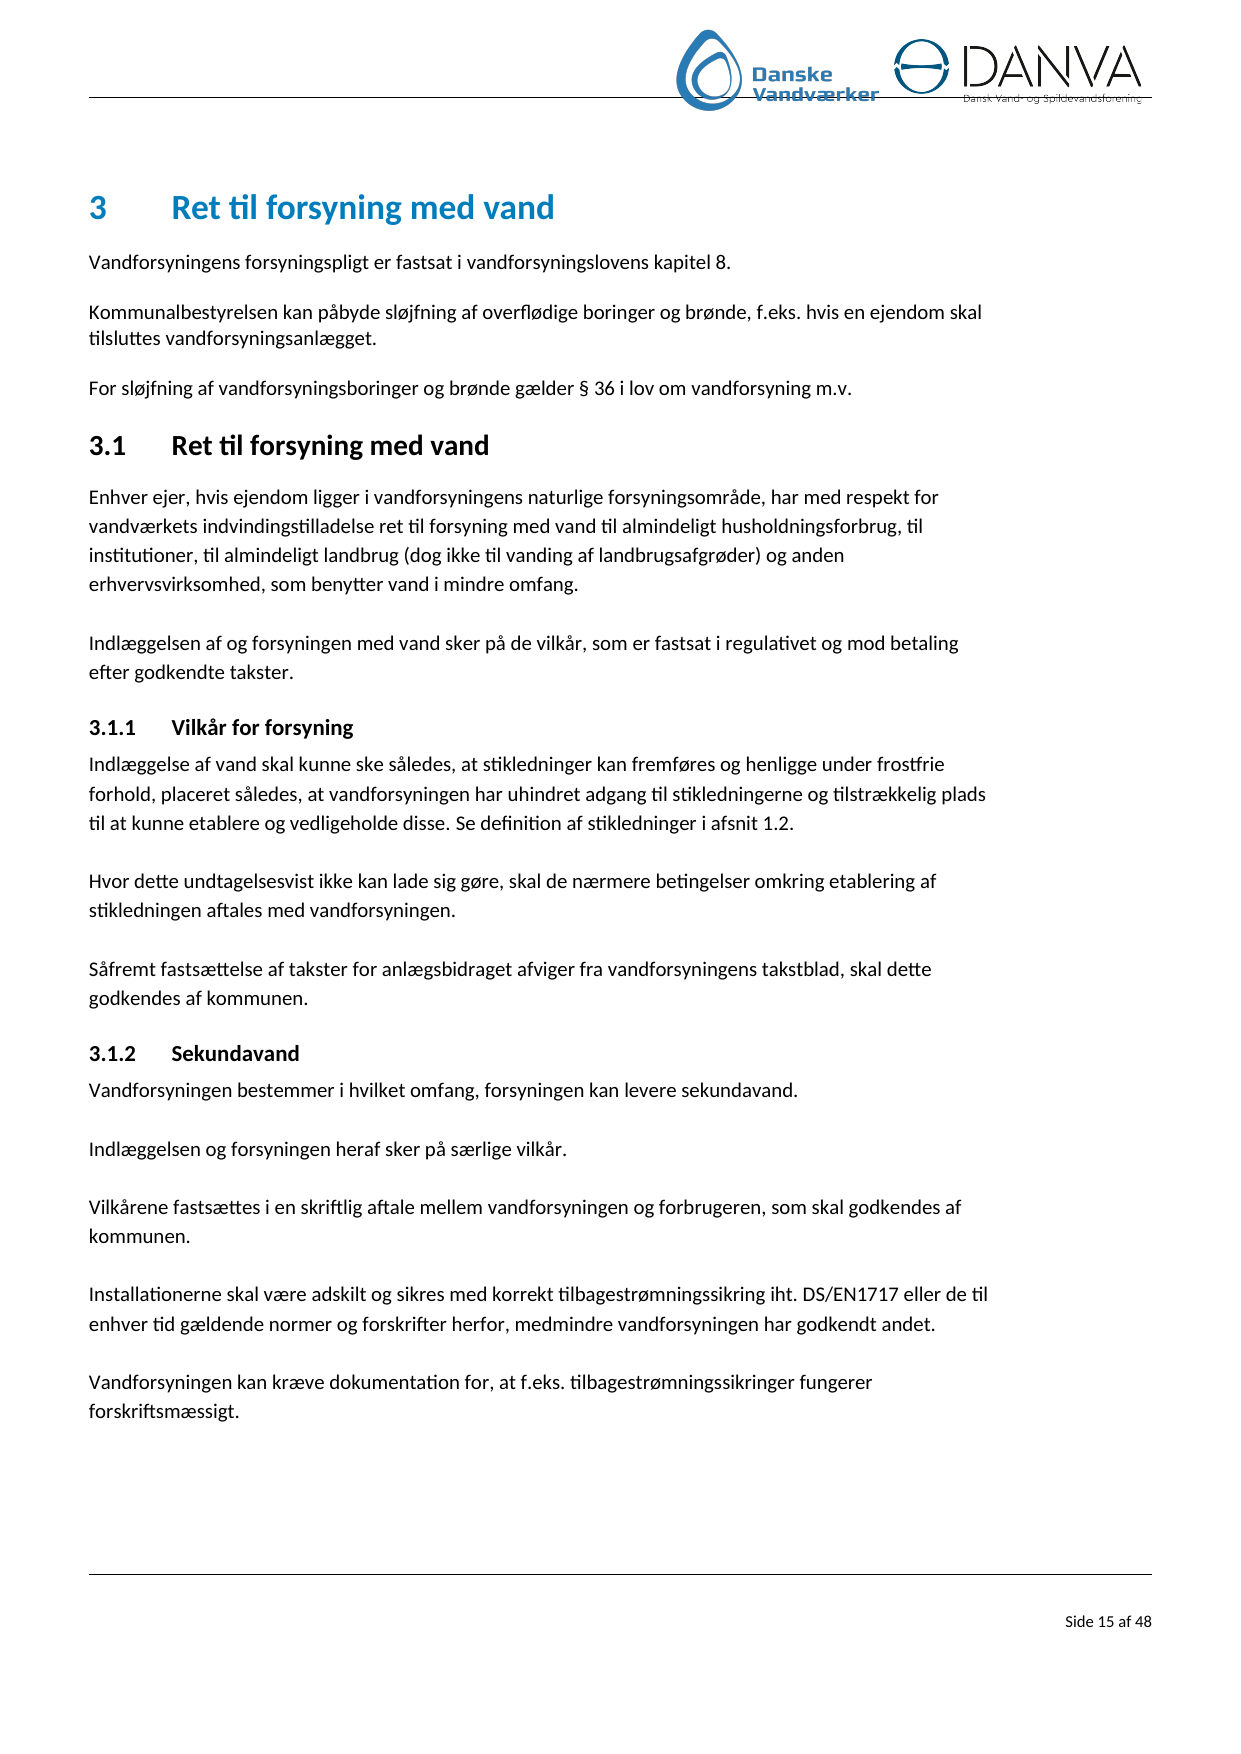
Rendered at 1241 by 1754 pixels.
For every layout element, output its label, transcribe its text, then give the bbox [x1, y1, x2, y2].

text Vilkårene fastsættes i en skriftlig aftale mellem vandforsyningen og forbrugeren, som skal godkendes af kommunen. [89, 1194, 1004, 1249]
text Vandforsyningen kan kræve dokumentation for, at f.eks. tilbagestrømningssikringer fungerer forskriftsmæssigt. [89, 1369, 1004, 1424]
text Hvor dette undtagelsesvist ikke kan lade sig gøre, skal de nærmere betingelser omkring etablering af stikledningen aftales med vandforsyningen. [89, 868, 1004, 923]
text Installationerne skal være adskilt og sikres med korrekt tilbagestrømningssikring iht. DS/EN1717 eller de til enhver tid gældende normer og forskrifter herfor, medmindre vandforsyningen har godkendt andet. [89, 1282, 1004, 1336]
text Vandforsyningens forsyningspligt er fastsat i vandforsyningslovens kapitel 8. [89, 249, 1004, 274]
picture [673, 28, 1142, 114]
subtitle Ret til forsyning med vand [89, 426, 1004, 463]
text Indlæggelsen af og forsyningen med vand sker på de vilkår, som er fastsat i regulativet og mod betaling efter godkendte takster. [89, 630, 1004, 684]
text Vandforsyningen bestemmer i hvilket omfang, forsyningen kan levere sekundavand. [89, 1077, 1004, 1103]
text Såfremt fastsættelse af takster for anlægsbidraget afviger fra vandforsyningens takstblad, skal dette godkendes af kommunen. [89, 956, 1004, 1010]
text Indlæggelse af vand skal kunne ske således, at stikledninger kan fremføres og henligge under frostfrie forhold, placeret således, at vandforsyningen har uhindret adgang til stikledningerne og tilstrækkelig plads til at kunne etablere og vedligeholde disse. Se definition af stikledninger i afsnit 1.2. [89, 752, 1004, 835]
text Indlæggelsen og forsyningen heraf sker på særlige vilkår. [89, 1136, 1004, 1161]
text For sløjfning af vandforsyningsboringer og brønde gælder § 36 i lov om vandforsyning m.v. [89, 375, 1004, 401]
text Enhver ejer, hvis ejendom ligger i vandforsyningens naturlige forsyningsområde, har med respekt for vandværkets indvindingstilladelse ret til forsyning med vand til almindeligt husholdningsforbrug, til institutioner, til almindeligt landbrug (dog ikke til vanding af landbrugsafgrøder) og anden erhvervsvirksomhed, som benytter vand i mindre omfang. [89, 484, 1004, 597]
subtitle Vilkår for forsyning [89, 713, 1004, 741]
subtitle Ret til forsyning med vand [89, 185, 1004, 228]
subtitle Sekundavand [89, 1039, 1004, 1067]
text Kommunalbestyrelsen kan påbyde sløjfning af overflødige boringer og brønde, f.eks. hvis en ejendom skal tilsluttes vandforsyningsanlægget. [89, 299, 1004, 350]
